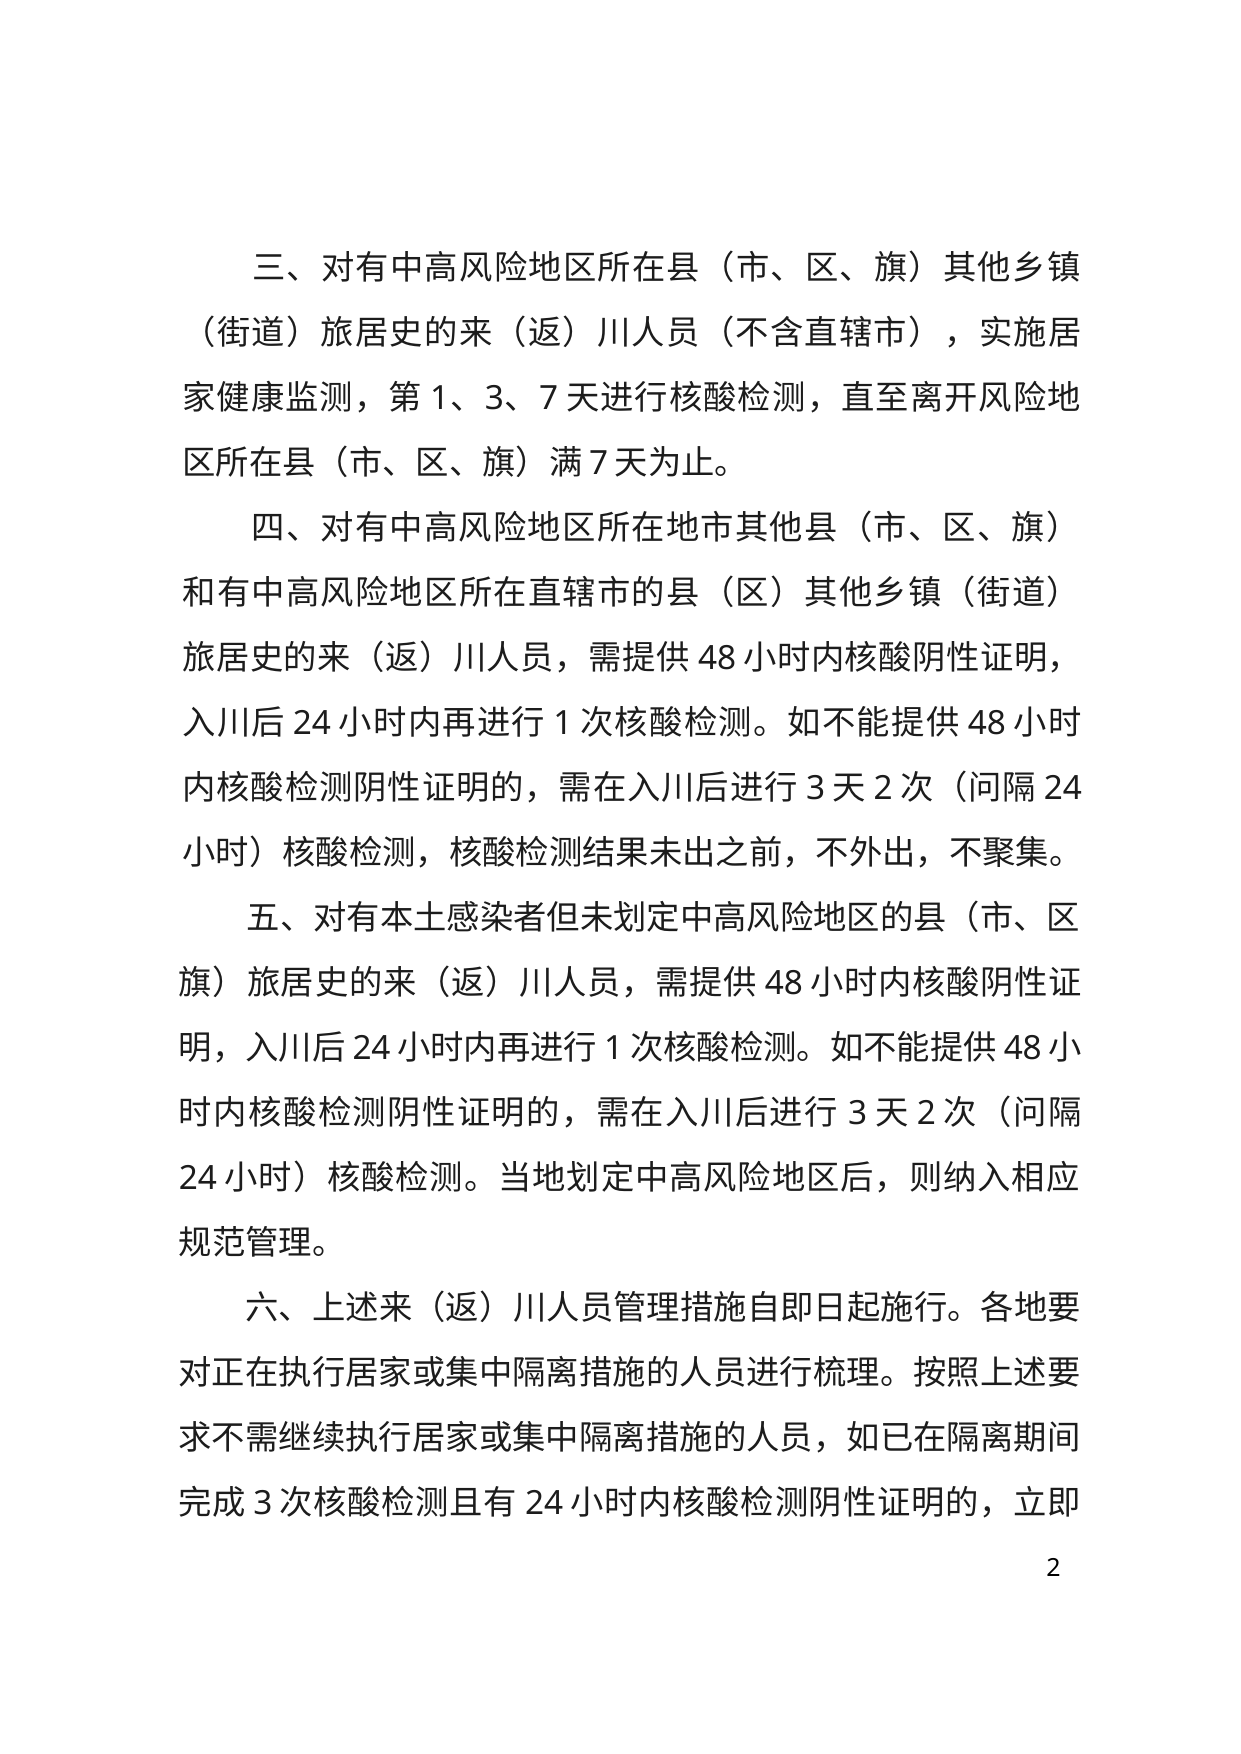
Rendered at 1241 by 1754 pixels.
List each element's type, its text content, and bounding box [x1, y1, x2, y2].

text 四、对有中高风险地区所在地市其他县（市、区、旗）和有中高风险地区所在直辖市的县（区）其他乡镇（街道）旅居史的来（返）川人员，需提供48小时内核酸阴性证明，入川后24小时内再进行1次核酸检测。如不能提供48小时内核酸检测阴性证明的，需在入川后进行3天2次（问隔24小时）核酸检测，核酸检测结果未出之前，不外出，不聚集。 [182, 493, 1082, 883]
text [178, 1273, 1082, 1533]
text 三、对有中高风险地区所在县（市、区、旗）其他乡镇（街道）旅居史的来（返）川人员（不含直辖市），实施居家健康监测，第1、3、7天进行核酸检测，直至离开风险地区所在县（市、区、旗）满7天为止。 [182, 233, 1082, 493]
text 五、对有本土感染者但未划定中高风险地区的县（市、区、旗）旅居史的来（返）川人员，需提供48小时内核酸阴性证明，入川后24小时内再进行1次核酸检测。如不能提供48小时内核酸检测阴性证明的，需在入川后进行3天2次（问隔24小时）核酸检测。当地划定中高风险地区后，则纳入相应规范管理。 [179, 883, 1082, 1273]
